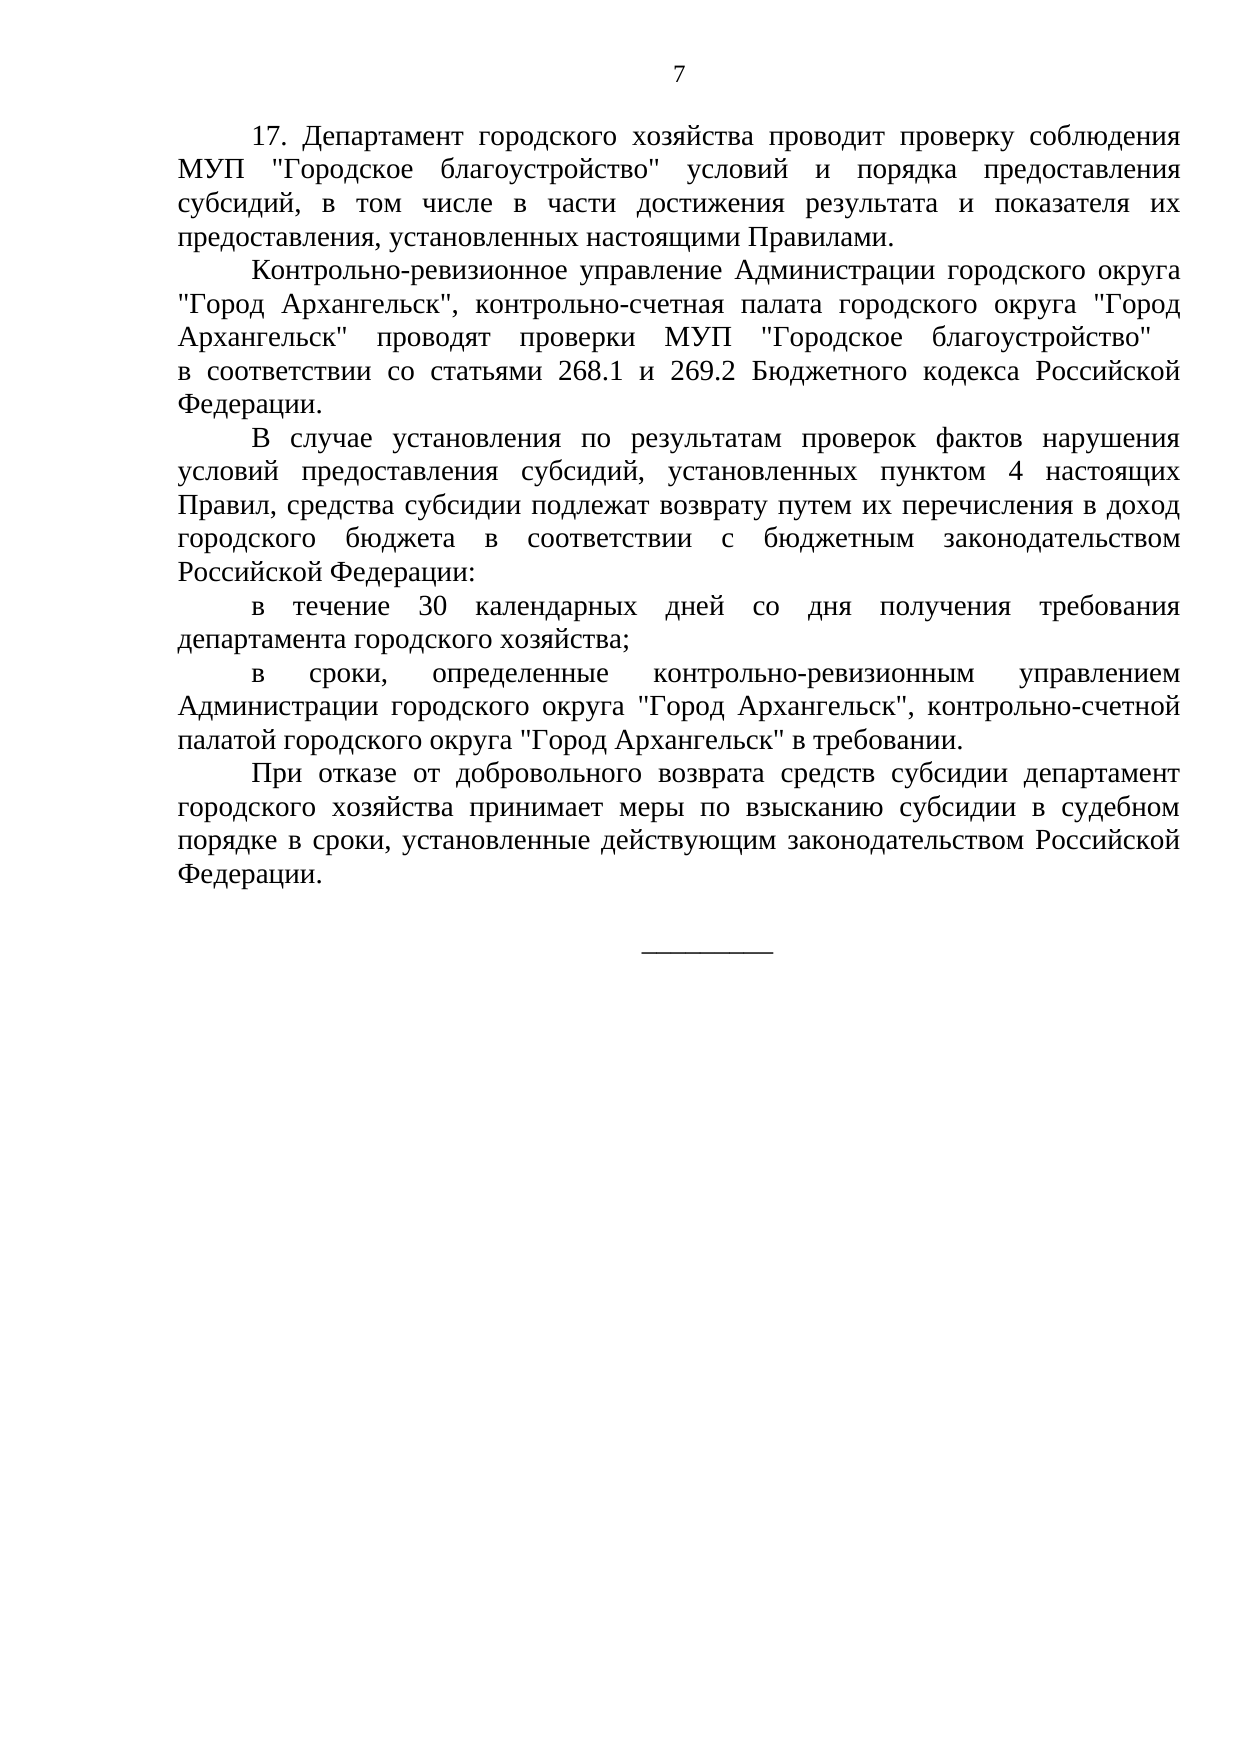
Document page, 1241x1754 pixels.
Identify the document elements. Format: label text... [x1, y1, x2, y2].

text При отказе от добровольного возврата средств субсидии департамент городского хозяйства принимает меры по взысканию субсидии в судебном порядке в сроки, установленные действующим законодательством Российской Федерации. [177, 755, 1181, 889]
text В случае установления по результатам проверок фактов нарушения условий предоставления субсидий, установленных пунктом 4 настоящих Правил, средства субсидии подлежат возврату путем их перечисления в доход городского бюджета в соответствии с бюджетным законодательством Российской Федерации: [177, 420, 1181, 588]
text Контрольно-ревизионное управление Администрации городского округа "Город Архангельск", контрольно-счетная палата городского округа "Город Архангельск" проводят проверки МУП "Городское благоустройство" в соответствии со статьями 268.1 и 269.2 Бюджетного кодекса Российской Федерации. [177, 252, 1181, 420]
text 17. Департамент городского хозяйства проводит проверку соблюдения МУП "Городское благоустройство" условий и порядка предоставления субсидий, в том числе в части достижения результата и показателя их предоставления, установленных настоящими Правилами. [177, 118, 1181, 252]
text в сроки, определенные контрольно-ревизионным управлением Администрации городского округа "Город Архангельск", контрольно-счетной палатой городского округа "Город Архангельск" в требовании. [177, 655, 1181, 755]
text в течение 30 календарных дней со дня получения требования департамента городского хозяйства; [177, 588, 1181, 655]
text _________ [177, 923, 1181, 957]
